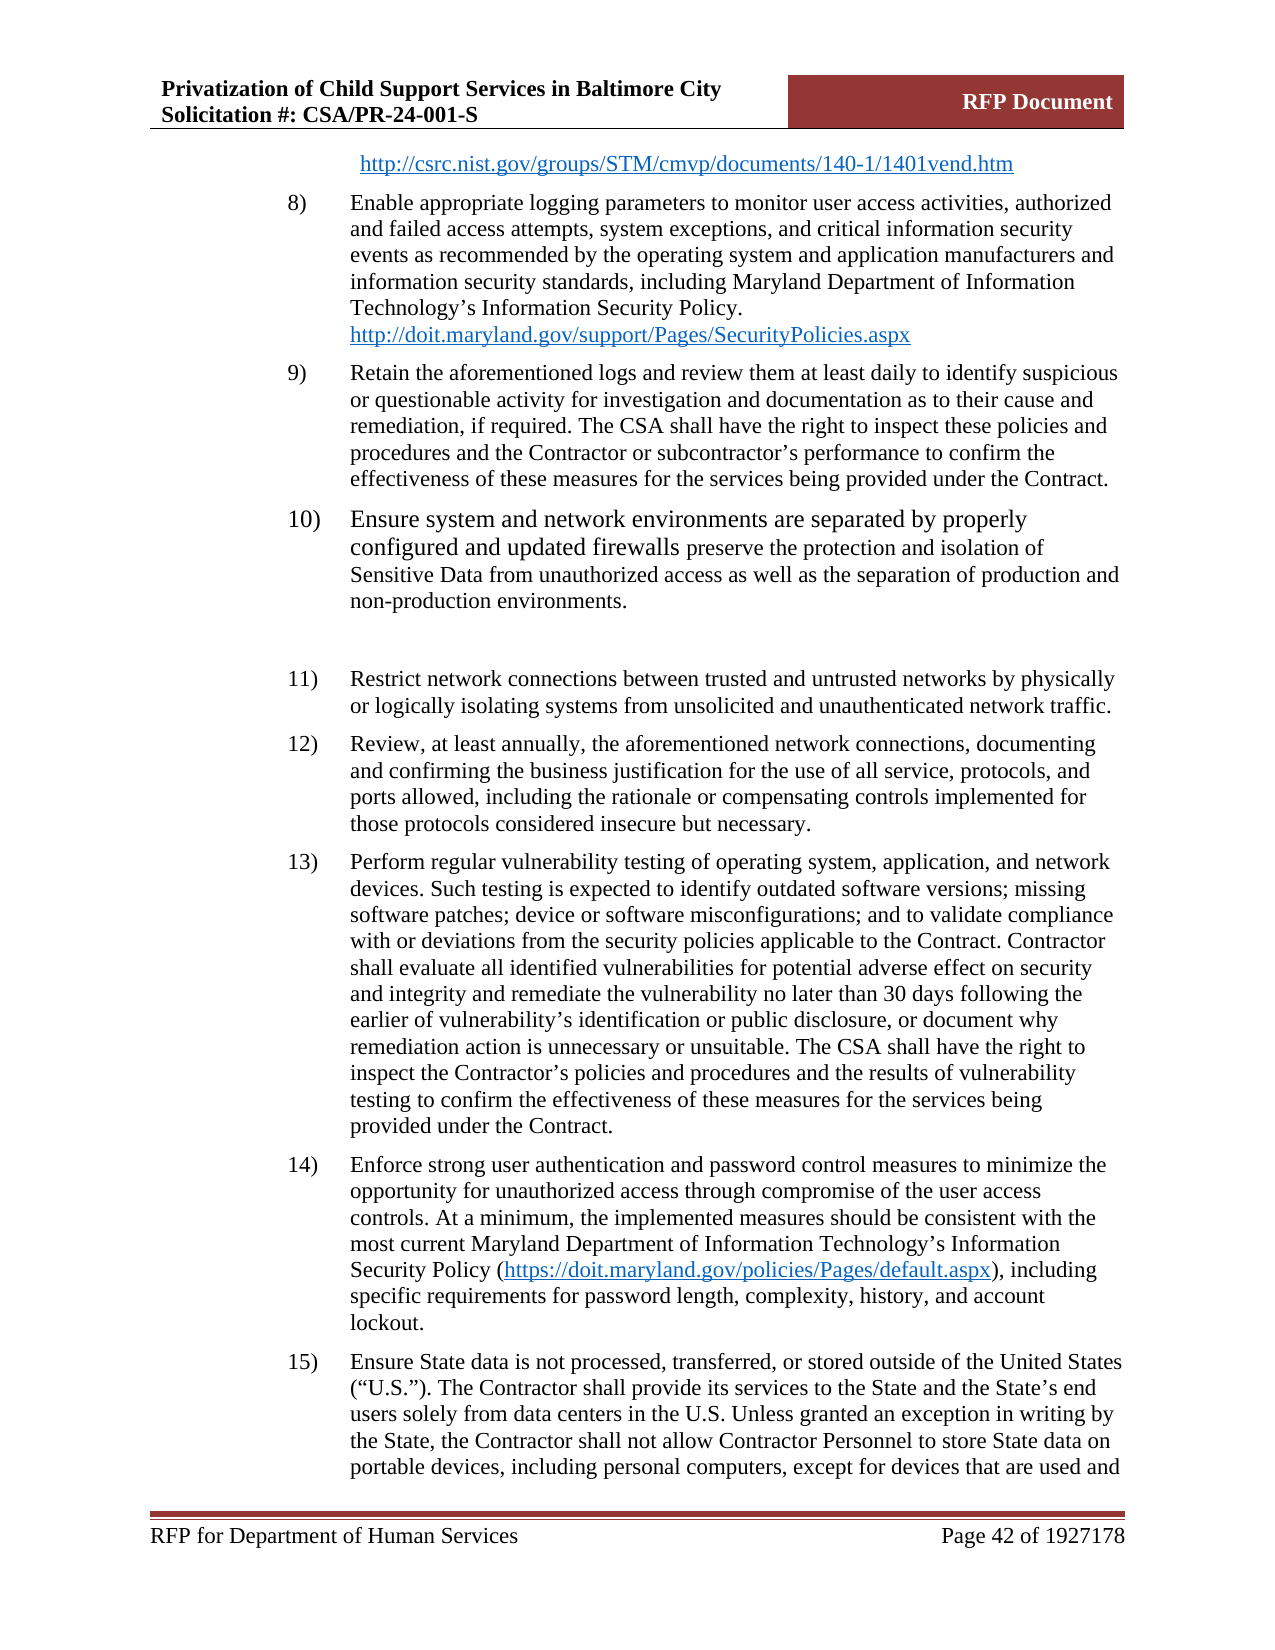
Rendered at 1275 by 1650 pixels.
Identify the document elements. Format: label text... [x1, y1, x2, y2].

list Enable appropriate logging parameters to monitor user access activities, authorized and failed access attempts, system exceptions, and critical information security events as recommended by the operating system and application manufacturers and information security standards, including Maryland Department of Information Technology’s Information Security Policy. http://doit.maryland.gov/support/Pages/SecurityPolicies.aspx [287, 189, 1125, 347]
list Retain the aforementioned logs and review them at least daily to identify suspicious or questionable activity for investigation and documentation as to their cause and remediation, if required. The CSA shall have the right to inspect these policies and procedures and the Contractor or subcontractor’s performance to confirm the effectiveness of these measures for the services being provided under the Contract. [287, 359, 1125, 491]
list Perform regular vulnerability testing of operating system, application, and network devices. Such testing is expected to identify outdated software versions; missing software patches; device or software misconfigurations; and to validate compliance with or deviations from the security policies applicable to the Contract. Contractor shall evaluate all identified vulnerabilities for potential adverse effect on security and integrity and remediate the vulnerability no later than 30 days following the earlier of vulnerability’s identification or public disclosure, or document why remediation action is unnecessary or unsuitable. The CSA shall have the right to inspect the Contractor’s policies and procedures and the results of vulnerability testing to confirm the effectiveness of these measures for the services being provided under the Contract. [287, 848, 1125, 1138]
list Enforce strong user authentication and password control measures to minimize the opportunity for unauthorized access through compromise of the user access controls. At a minimum, the implemented measures should be consistent with the most current Maryland Department of Information Technology’s Information Security Policy (https://doit.maryland.gov/policies/Pages/default.aspx), including specific requirements for password length, complexity, history, and account lockout. [287, 1151, 1125, 1335]
list Restrict network connections between trusted and untrusted networks by physically or logically isolating systems from unsolicited and unauthenticated network traffic. [287, 665, 1125, 718]
text http://csrc.nist.gov/groups/STM/cmvp/documents/140-1/1401vend.htm [360, 150, 1125, 176]
list Review, at least annually, the aforementioned network connections, documenting and confirming the business justification for the use of all service, protocols, and ports allowed, including the rationale or compensating controls implemented for those protocols considered insecure but necessary. [287, 731, 1125, 836]
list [287, 1348, 1125, 1479]
list Ensure system and network environments are separated by properly configured and updated firewalls preserve the protection and isolation of Sensitive Data from unauthorized access as well as the separation of production and non-production environments. [287, 504, 1125, 614]
